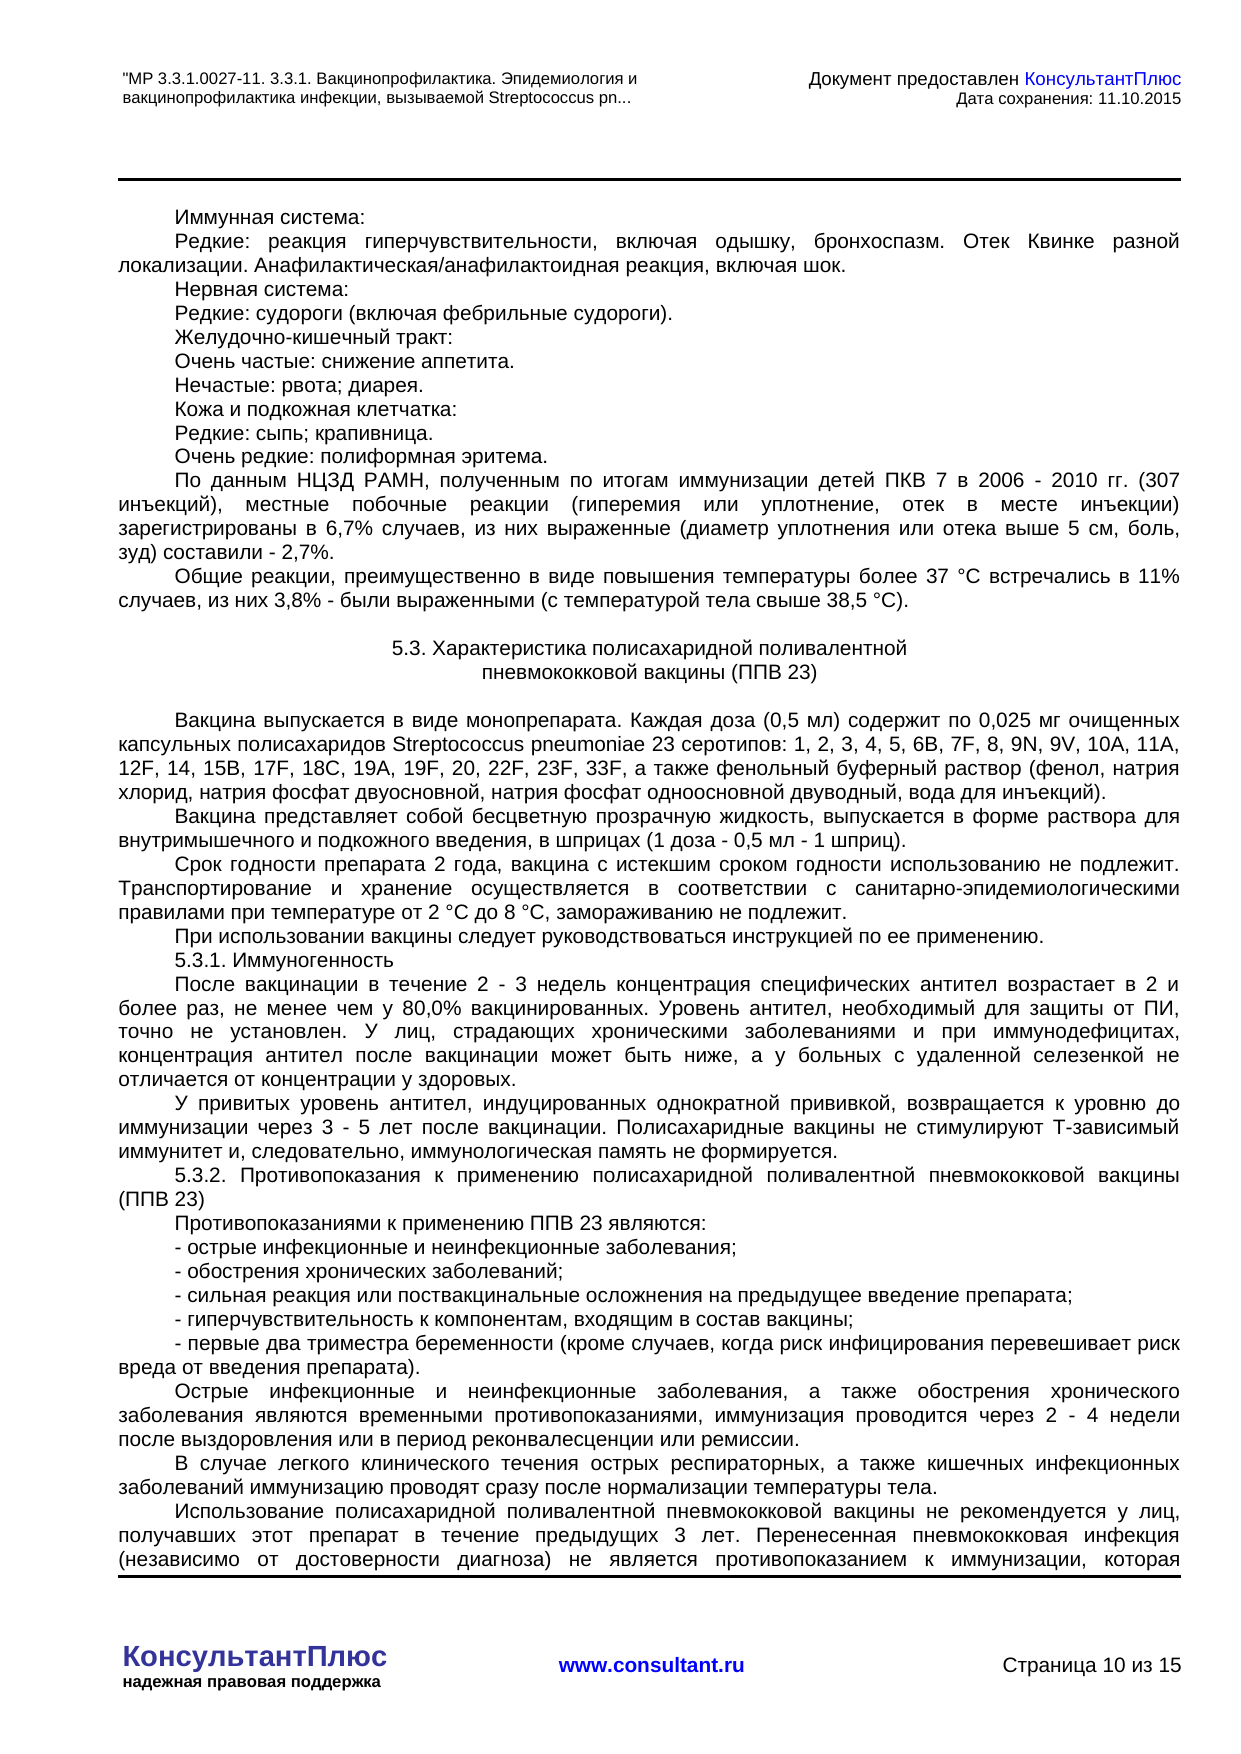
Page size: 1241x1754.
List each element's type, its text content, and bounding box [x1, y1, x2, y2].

text При использовании вакцины следует руководствоваться инструкцией по ее применению. [118, 923, 1181, 947]
text Общие реакции, преимущественно в виде повышения температуры более 37 °C встречались в 11% случаев, из них 3,8% - были выраженными (с температурой тела свыше 38,5 °C). [118, 564, 1181, 612]
text - первые два триместра беременности (кроме случаев, когда риск инфицирования перевешивает риск вреда от введения препарата). [118, 1331, 1181, 1379]
text После вакцинации в течение 2 - 3 недель концентрация специфических антител возрастает в 2 и более раз, не менее чем у 80,0% вакцинированных. Уровень антител, необходимый для защиты от ПИ, точно не установлен. У лиц, страдающих хроническими заболеваниями и при иммунодефицитах, концентрация антител после вакцинации может быть ниже, а у больных с удаленной селезенкой не отличается от концентрации у здоровых. [118, 971, 1181, 1091]
text Вакцина представляет собой бесцветную прозрачную жидкость, выпускается в форме раствора для внутримышечного и подкожного введения, в шприцах (1 доза - 0,5 мл - 1 шприц). [118, 804, 1181, 852]
text Очень редкие: полиформная эритема. [118, 444, 1181, 468]
text Срок годности препарата 2 года, вакцина с истекшим сроком годности использованию не подлежит. Транспортирование и хранение осуществляется в соответствии с санитарно-эпидемиологическими правилами при температуре от 2 °C до 8 °C, замораживанию не подлежит. [118, 852, 1181, 923]
text У привитых уровень антител, индуцированных однократной прививкой, возвращается к уровню до иммунизации через 3 - 5 лет после вакцинации. Полисахаридные вакцины не стимулируют Т-зависимый иммунитет и, следовательно, иммунологическая память не формируется. [118, 1091, 1181, 1163]
text Нечастые: рвота; диарея. [118, 372, 1181, 396]
text Противопоказаниями к применению ППВ 23 являются: [118, 1211, 1181, 1235]
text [118, 1498, 1181, 1570]
text В случае легкого клинического течения острых респираторных, а также кишечных инфекционных заболеваний иммунизацию проводят сразу после нормализации температуры тела. [118, 1451, 1181, 1498]
text 5.3. Характеристика полисахаридной поливалентной [118, 636, 1181, 660]
text Вакцина выпускается в виде монопрепарата. Каждая доза (0,5 мл) содержит по 0,025 мг очищенных капсульных полисахаридов Streptococcus pneumoniae 23 серотипов: 1, 2, 3, 4, 5, 6B, 7F, 8, 9N, 9V, 10A, 11A, 12F, 14, 15B, 17F, 18C, 19A, 19F, 20, 22F, 23F, 33F, а также фенольный буферный раствор (фенол, натрия хлорид, натрия фосфат двуосновной, натрия фосфат одноосновной двуводный, вода для инъекций). [118, 708, 1181, 804]
text 5.3.1. Иммуногенность [118, 947, 1181, 971]
text Иммунная система: [118, 205, 1181, 229]
text Нервная система: [118, 277, 1181, 301]
text Кожа и подкожная клетчатка: [118, 396, 1181, 420]
text Желудочно-кишечный тракт: [118, 324, 1181, 348]
text - острые инфекционные и неинфекционные заболевания; [118, 1235, 1181, 1259]
text Редкие: сыпь; крапивница. [118, 420, 1181, 444]
text - сильная реакция или поствакцинальные осложнения на предыдущее введение препарата; [118, 1283, 1181, 1307]
text По данным НЦЗД РАМН, полученным по итогам иммунизации детей ПКВ 7 в 2006 - 2010 гг. (307 инъекций), местные побочные реакции (гиперемия или уплотнение, отек в месте инъекции) зарегистрированы в 6,7% случаев, из них выраженные (диаметр уплотнения или отека выше 5 см, боль, зуд) составили - 2,7%. [118, 468, 1181, 564]
text Острые инфекционные и неинфекционные заболевания, а также обострения хронического заболевания являются временными противопоказаниями, иммунизация проводится через 2 - 4 недели после выздоровления или в период реконвалесценции или ремиссии. [118, 1379, 1181, 1451]
text - гиперчувствительность к компонентам, входящим в состав вакцины; [118, 1307, 1181, 1331]
text Очень частые: снижение аппетита. [118, 348, 1181, 372]
text 5.3.2. Противопоказания к применению полисахаридной поливалентной пневмококковой вакцины (ППВ 23) [118, 1163, 1181, 1211]
text пневмококковой вакцины (ППВ 23) [118, 660, 1181, 684]
text Редкие: реакция гиперчувствительности, включая одышку, бронхоспазм. Отек Квинке разной локализации. Анафилактическая/анафилактоидная реакция, включая шок. [118, 229, 1181, 277]
text - обострения хронических заболеваний; [118, 1259, 1181, 1283]
text Редкие: судороги (включая фебрильные судороги). [118, 301, 1181, 324]
